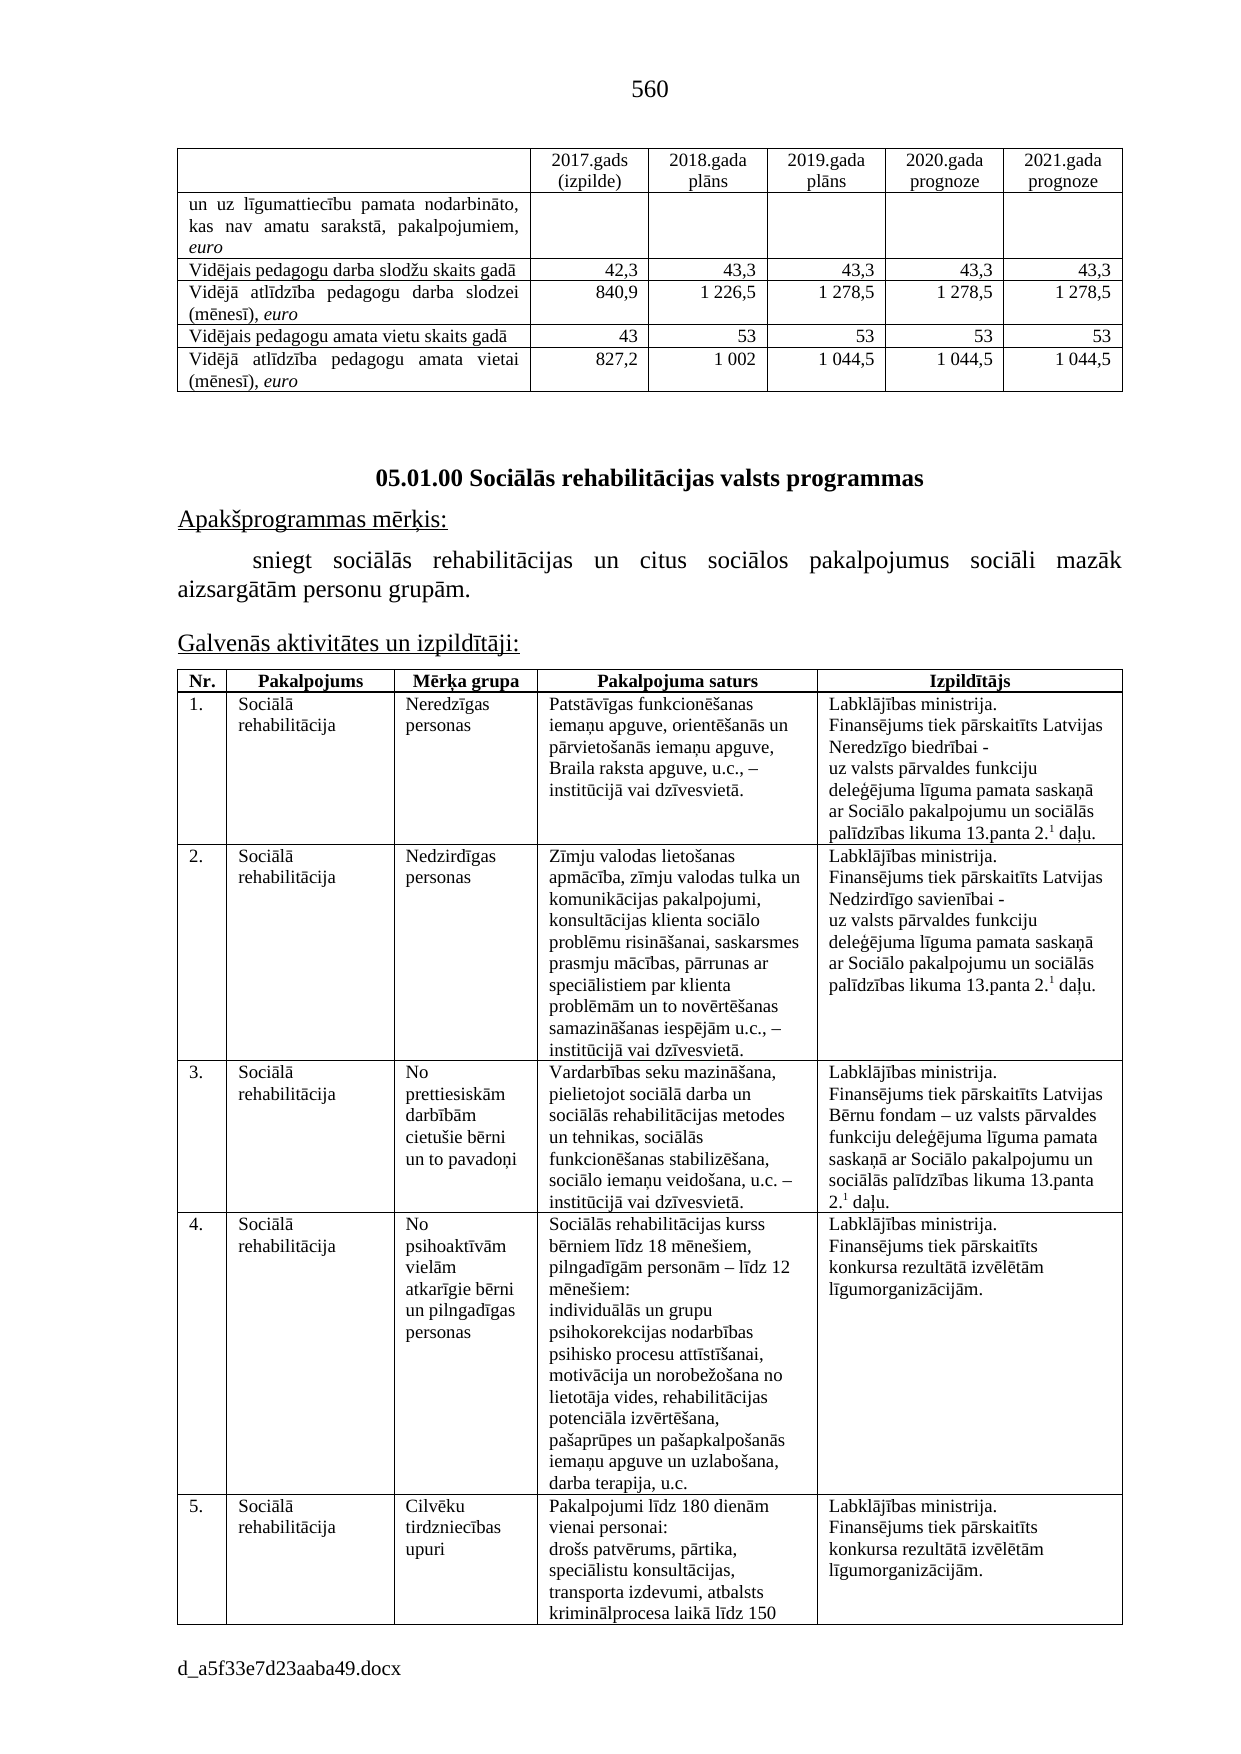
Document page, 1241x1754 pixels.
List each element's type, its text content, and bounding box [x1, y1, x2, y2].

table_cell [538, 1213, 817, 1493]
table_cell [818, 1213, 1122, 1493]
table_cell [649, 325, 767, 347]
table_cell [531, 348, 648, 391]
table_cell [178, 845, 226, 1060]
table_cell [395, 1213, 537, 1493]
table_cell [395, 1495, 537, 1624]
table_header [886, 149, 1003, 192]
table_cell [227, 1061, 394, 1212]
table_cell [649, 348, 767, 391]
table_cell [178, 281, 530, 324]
text Galvenās aktivitātes un izpildītāji: [177, 628, 1122, 656]
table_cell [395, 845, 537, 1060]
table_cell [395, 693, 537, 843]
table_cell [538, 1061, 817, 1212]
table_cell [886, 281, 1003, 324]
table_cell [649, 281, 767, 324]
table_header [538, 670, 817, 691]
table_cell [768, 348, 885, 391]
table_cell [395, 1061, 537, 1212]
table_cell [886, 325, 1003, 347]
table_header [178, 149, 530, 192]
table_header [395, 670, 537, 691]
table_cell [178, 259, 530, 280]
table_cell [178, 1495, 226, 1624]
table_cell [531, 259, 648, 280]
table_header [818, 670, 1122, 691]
text Apakšprogrammas mērķis: [177, 504, 1122, 533]
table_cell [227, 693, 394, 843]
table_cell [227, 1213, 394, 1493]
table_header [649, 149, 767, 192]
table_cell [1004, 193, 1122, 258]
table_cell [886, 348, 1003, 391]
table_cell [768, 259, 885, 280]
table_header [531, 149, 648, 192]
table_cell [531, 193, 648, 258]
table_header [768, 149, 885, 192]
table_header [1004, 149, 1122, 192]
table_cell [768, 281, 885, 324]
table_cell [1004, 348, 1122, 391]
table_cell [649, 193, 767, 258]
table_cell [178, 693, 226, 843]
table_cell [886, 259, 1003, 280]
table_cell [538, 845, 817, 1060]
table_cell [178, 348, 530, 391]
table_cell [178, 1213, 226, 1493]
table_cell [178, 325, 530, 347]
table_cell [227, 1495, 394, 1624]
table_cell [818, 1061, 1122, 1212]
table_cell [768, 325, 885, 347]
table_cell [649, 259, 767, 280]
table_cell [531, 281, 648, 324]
text 05.01.00 Sociālās rehabilitācijas valsts programmas [177, 463, 1122, 491]
text sniegt sociālās rehabilitācijas un citus sociālos pakalpojumus sociāli mazāk aizsargātām personu grupām. [177, 545, 1122, 603]
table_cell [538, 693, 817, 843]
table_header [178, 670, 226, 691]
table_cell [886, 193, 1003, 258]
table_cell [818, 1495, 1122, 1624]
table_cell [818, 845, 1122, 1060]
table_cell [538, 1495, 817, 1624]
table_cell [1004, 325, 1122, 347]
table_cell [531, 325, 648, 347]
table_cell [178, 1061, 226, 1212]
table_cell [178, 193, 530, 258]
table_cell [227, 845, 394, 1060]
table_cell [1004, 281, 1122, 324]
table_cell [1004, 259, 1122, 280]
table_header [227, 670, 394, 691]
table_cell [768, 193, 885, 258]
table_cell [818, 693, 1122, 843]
